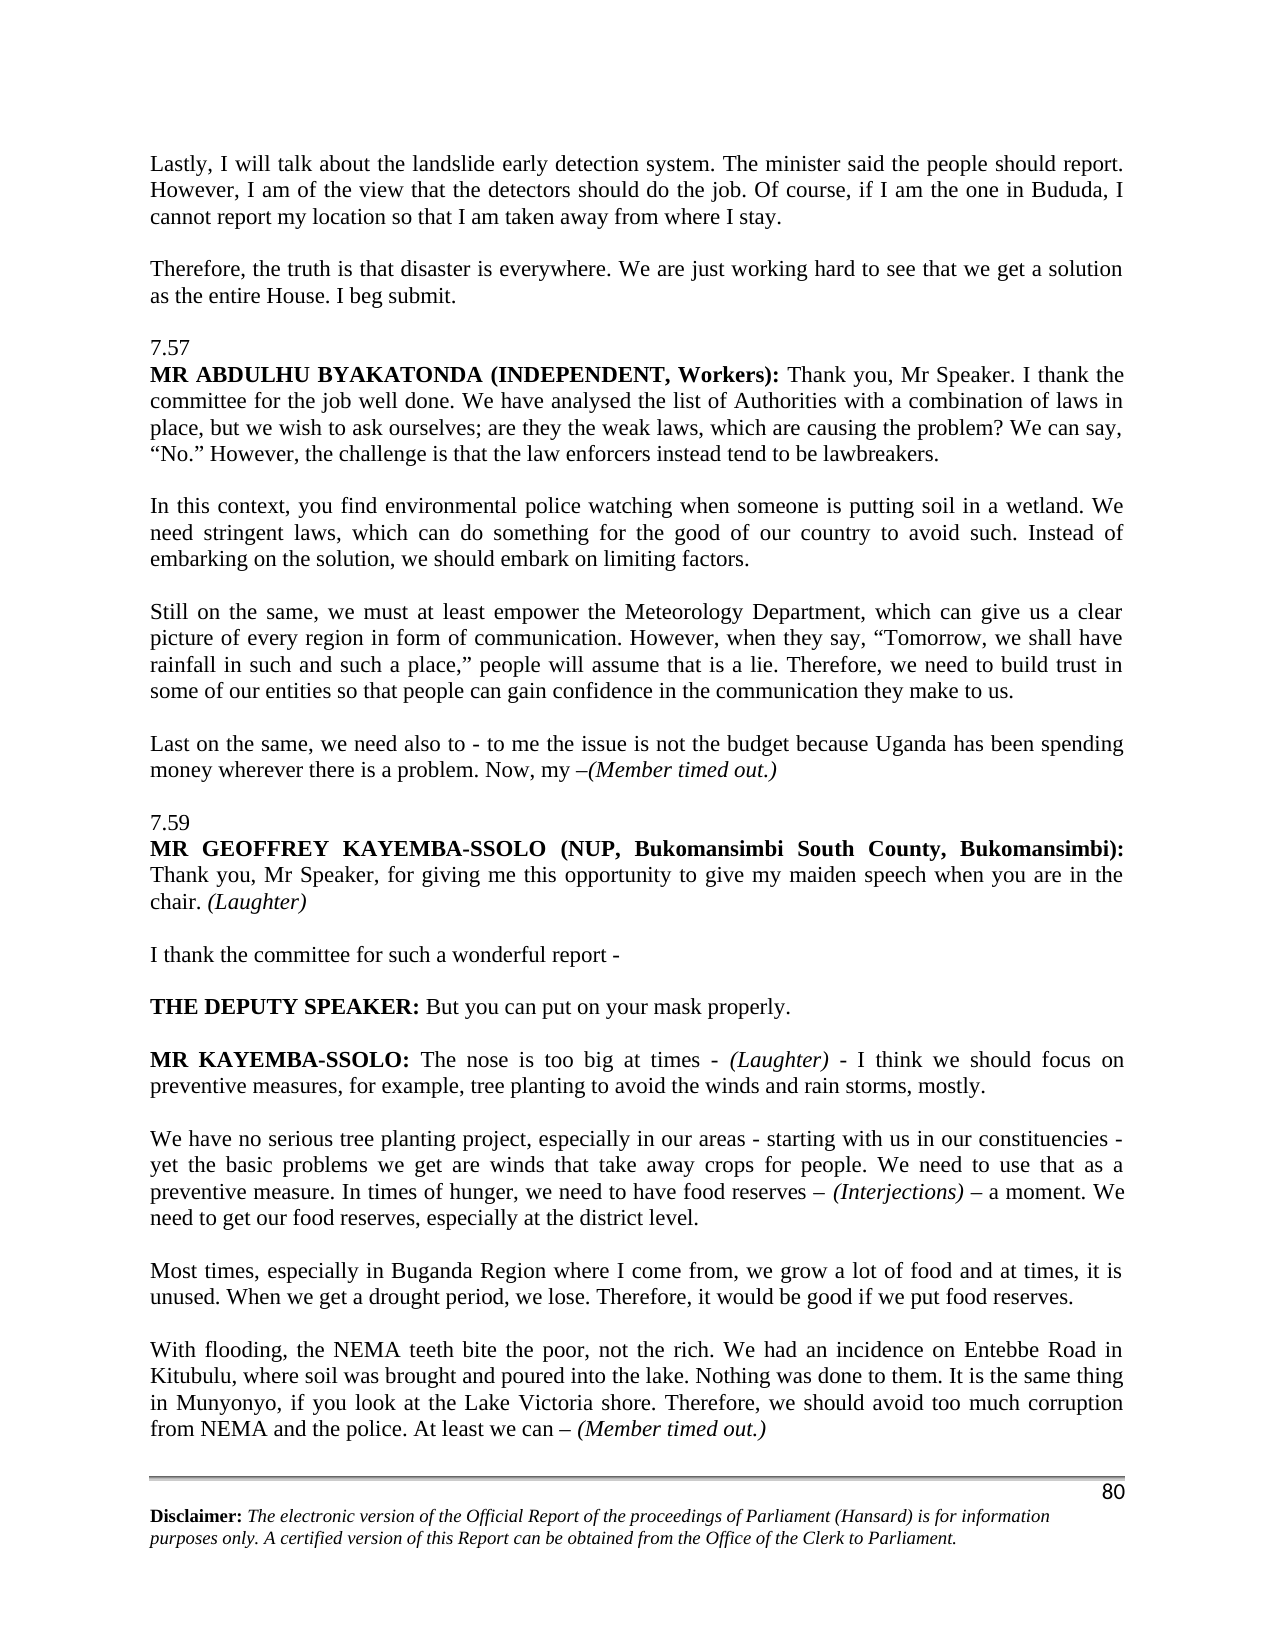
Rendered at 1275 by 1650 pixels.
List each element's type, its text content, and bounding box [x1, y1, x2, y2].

text 7.57 [150, 334, 1125, 361]
text With flooding, the NEMA teeth bite the poor, not the rich. We had an incidence on Entebbe Road in Kitubulu, where soil was brought and poured into the lake. Nothing was done to them. It is the same thing in Munyonyo, if you look at the Lake Victoria shore. Therefore, we should avoid too much corruption from NEMA and the police. At least we can – (Member timed out.) [150, 1336, 1125, 1441]
text Lastly, I will talk about the landslide early detection system. The minister said the people should report. However, I am of the view that the detectors should do the job. Of course, if I am the one in Bududa, I cannot report my location so that I am taken away from where I stay. [150, 150, 1125, 229]
text Mr geoffrey kayemba-ssolo (NUP, Bukomansimbi South County, Bukomansimbi): Thank you, Mr Speaker, for giving me this opportunity to give my maiden speech when you are in the chair. (Laughter) [150, 835, 1125, 914]
picture [149, 1476, 1125, 1481]
text Therefore, the truth is that disaster is everywhere. We are just working hard to see that we get a solution as the entire House. I beg submit. [150, 255, 1125, 308]
text Still on the same, we must at least empower the Meteorology Department, which can give us a clear picture of every region in form of communication. However, when they say, “Tomorrow, we shall have rainfall in such and such a place,” people will assume that is a lie. Therefore, we need to build trust in some of our entities so that people can gain confidence in the communication they make to us. [150, 598, 1125, 703]
text I thank the committee for such a wonderful report - [150, 941, 1125, 967]
text We have no serious tree planting project, especially in our areas - starting with us in our constituencies - yet the basic problems we get are winds that take away crops for people. We need to use that as a preventive measure. In times of hunger, we need to have food reserves – (Interjections) – a moment. We need to get our food reserves, especially at the district level. [150, 1125, 1125, 1231]
text The Deputy Speaker: But you can put on your mask properly. [150, 993, 1125, 1020]
text Mr abdulhu byakatonda (INDEPENDENT, Workers): Thank you, Mr Speaker. I thank the committee for the job well done. We have analysed the list of Authorities with a combination of laws in place, but we wish to ask ourselves; are they the weak laws, which are causing the problem? We can say, “No.” However, the challenge is that the law enforcers instead tend to be lawbreakers. [150, 361, 1125, 466]
text In this context, you find environmental police watching when someone is putting soil in a wetland. We need stringent laws, which can do something for the good of our country to avoid such. Instead of embarking on the solution, we should embark on limiting factors. [150, 493, 1125, 572]
text Last on the same, we need also to - to me the issue is not the budget because Uganda has been spending money wherever there is a problem. Now, my –(Member timed out.) [150, 730, 1125, 782]
text Mr kayemba-ssolo: The nose is too big at times - (Laughter) - I think we should focus on preventive measures, for example, tree planting to avoid the winds and rain storms, mostly. [150, 1046, 1125, 1099]
text Most times, especially in Buganda Region where I come from, we grow a lot of food and at times, it is unused. When we get a drought period, we lose. Therefore, it would be good if we put food reserves. [150, 1257, 1125, 1309]
text 7.59 [150, 809, 1125, 835]
